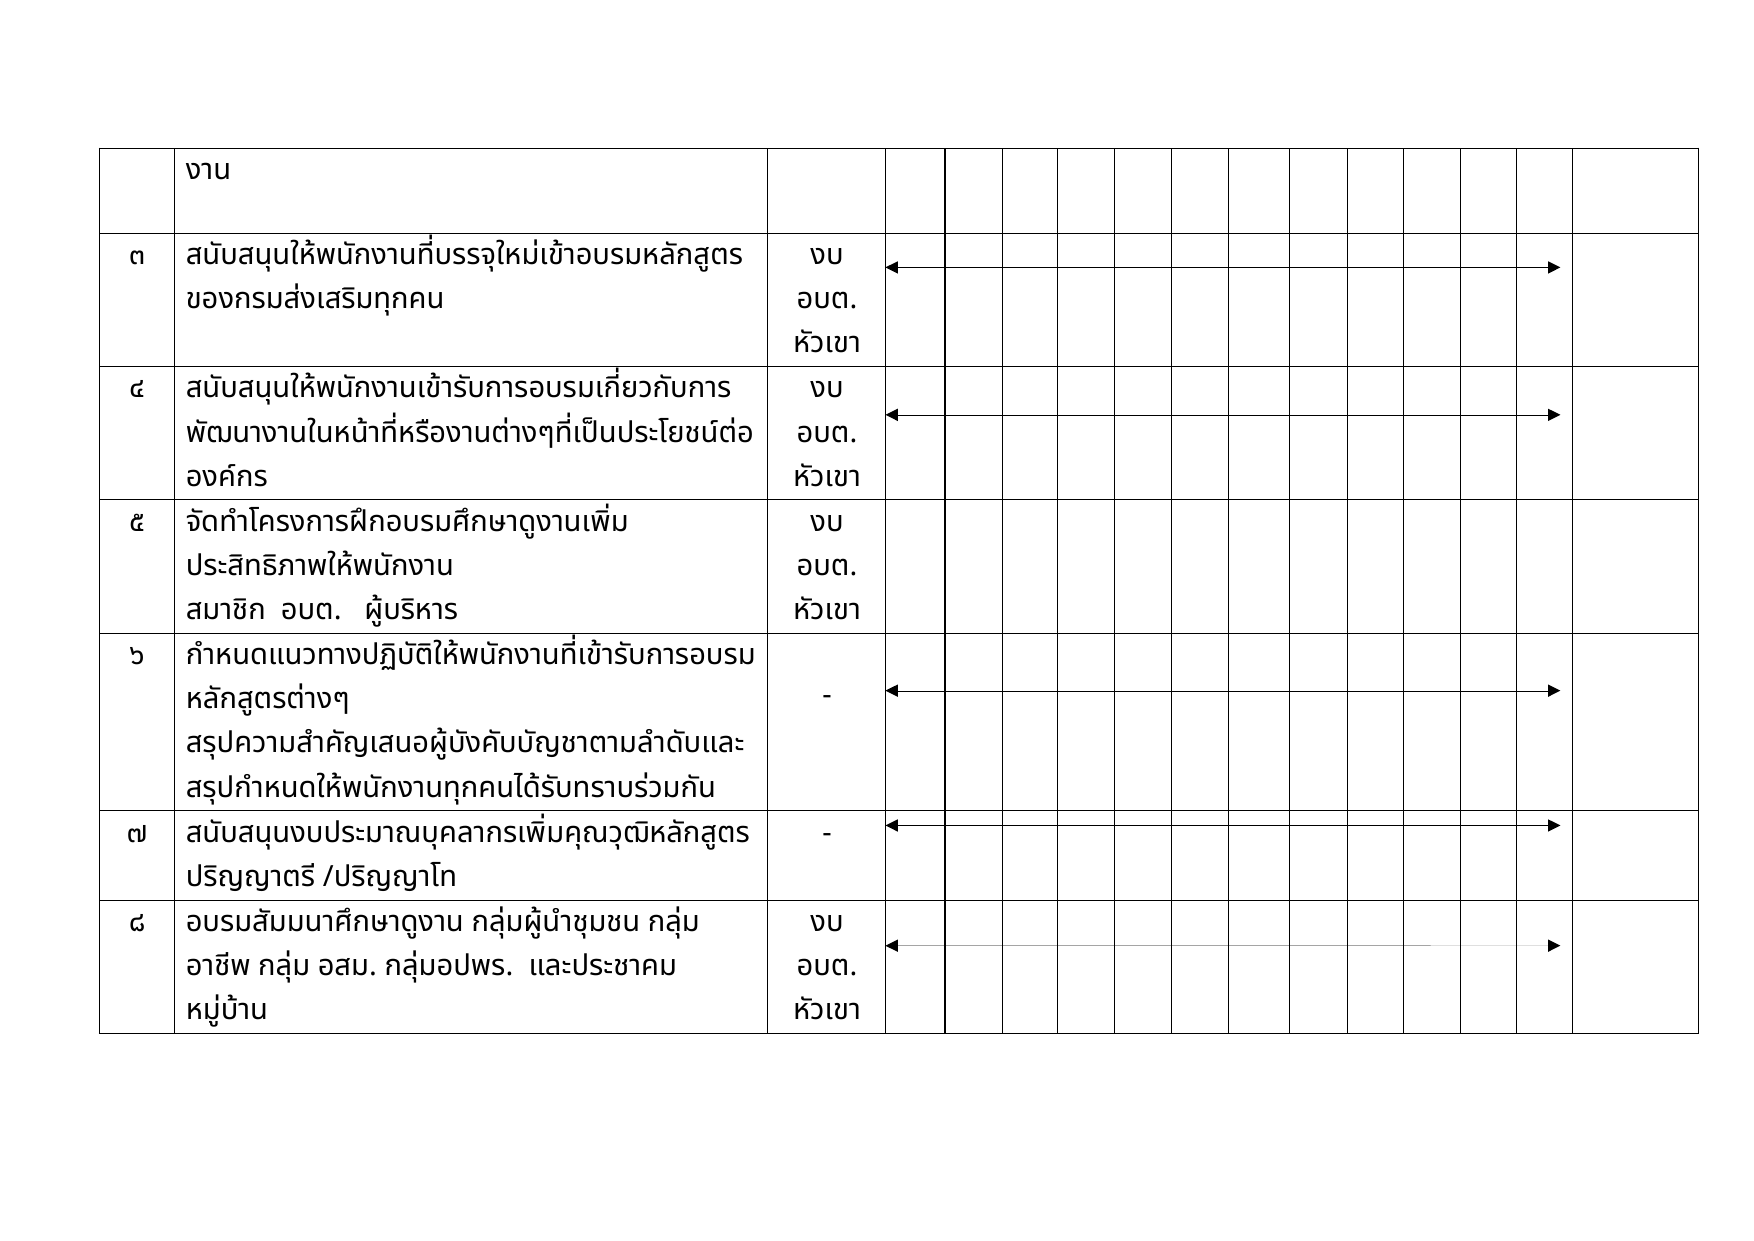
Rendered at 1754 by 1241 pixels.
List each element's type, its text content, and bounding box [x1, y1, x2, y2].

table_cell กำหนดแนวทางปฏิบัติให้พนักงานที่เข้ารับการอบรมหลักสูตรต่างๆ สรุปความสำคัญเสนอผู้บังคับบัญชาตามลำดับและสรุปกำหนดให้พนักงานทุกคนได้รับทราบร่วมกัน [175, 634, 767, 810]
table_cell [1172, 901, 1228, 945]
table_cell [1348, 811, 1403, 825]
table_cell อบรมสัมมนาศึกษาดูงาน กลุ่มผู้นำชุมชน กลุ่มอาชีพ กลุ่ม อสม. กลุ่มอปพร. และประชาคมหมู่บ้าน [175, 901, 767, 1033]
table_cell ๗ [100, 811, 174, 899]
table_cell [886, 367, 944, 415]
table_cell [1573, 367, 1698, 499]
table_cell [1229, 500, 1289, 633]
table_cell [1517, 234, 1572, 366]
table_cell สนับสนุนงบประมาณบุคลากรเพิ่มคุณวุฒิหลักสูตรปริญญาตรี /ปริญญาโท [175, 811, 767, 899]
table_cell [1461, 811, 1516, 825]
table_cell [886, 901, 944, 945]
table_cell [1348, 268, 1403, 366]
table_cell [1003, 811, 1057, 825]
table_cell [1404, 367, 1460, 415]
table_cell [1058, 416, 1114, 499]
table_cell [1290, 234, 1347, 267]
table_cell [1404, 692, 1460, 810]
table_cell [1115, 634, 1171, 691]
table_cell ๒ [100, 149, 174, 232]
table_cell [1172, 811, 1228, 825]
table_cell [1058, 367, 1114, 415]
table_cell ๔ [100, 367, 174, 499]
table_cell [1517, 634, 1572, 810]
table_cell [1115, 367, 1171, 415]
table_cell [1058, 268, 1114, 366]
table_cell [1058, 811, 1114, 825]
table_cell [886, 634, 944, 691]
table_cell [886, 826, 944, 899]
table_cell ๓ [100, 234, 174, 366]
table_cell [1461, 946, 1516, 1033]
table_cell [1229, 901, 1289, 945]
table_cell [1517, 811, 1572, 899]
table_cell สนับสนุนให้พนักงานเข้ารับการอบรมเกี่ยวกับการพัฒนางานในหน้าที่หรืองานต่างๆที่เป็นประโยชน์ต่อองค์กร [175, 367, 767, 499]
table_cell [886, 416, 944, 499]
table_cell [1461, 901, 1516, 945]
table_cell [1058, 692, 1114, 810]
table_cell [1115, 149, 1171, 232]
table_cell [1172, 234, 1228, 267]
table_cell [1461, 826, 1516, 899]
table_cell - [768, 634, 885, 810]
table_cell สนับสนุนให้พนักงานที่บรรจุใหม่เข้าอบรมหลักสูตรของกรมส่งเสริมทุกคน [175, 234, 767, 366]
table_cell [1229, 634, 1289, 691]
table_cell [946, 416, 1002, 499]
table_cell [1115, 826, 1171, 899]
table_cell [1172, 367, 1228, 415]
table_cell [1115, 946, 1171, 1033]
table_cell [1229, 234, 1289, 267]
table_cell [1461, 634, 1516, 691]
table_cell งบ อบต. หัวเขา [768, 500, 885, 633]
table_cell [1404, 946, 1460, 1033]
table_cell ๘ [100, 901, 174, 1033]
table_cell [1348, 901, 1403, 945]
table_cell [1461, 268, 1516, 366]
table_cell [1290, 692, 1347, 810]
table_cell [1404, 826, 1460, 899]
table_cell [1115, 268, 1171, 366]
table_cell [1229, 946, 1289, 1033]
table_cell [1003, 500, 1057, 633]
table_cell [1003, 946, 1057, 1033]
table_cell [946, 901, 1002, 945]
table_cell [1517, 500, 1572, 633]
table_cell [886, 946, 944, 1033]
table_cell [1573, 811, 1698, 899]
table_cell [1115, 500, 1171, 633]
table_cell [946, 634, 1002, 691]
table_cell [175, 149, 767, 232]
table_cell [1404, 811, 1460, 825]
table_cell [1003, 826, 1057, 899]
table_cell [1229, 268, 1289, 366]
table_cell [946, 946, 1002, 1033]
table_cell [1348, 692, 1403, 810]
table_cell [1058, 826, 1114, 899]
table_cell [1172, 416, 1228, 499]
table_cell [1404, 500, 1460, 633]
table_cell [1229, 149, 1289, 232]
table_cell [1290, 901, 1347, 945]
table_cell [1461, 416, 1516, 499]
table_cell [1348, 416, 1403, 499]
table_cell [1517, 367, 1572, 499]
table_cell [1573, 234, 1698, 366]
table_cell [1172, 826, 1228, 899]
table_cell [1172, 946, 1228, 1033]
table_cell [1290, 634, 1347, 691]
table_cell [1348, 634, 1403, 691]
table_cell [1461, 500, 1516, 633]
table_cell [1348, 826, 1403, 899]
table_cell [1290, 946, 1347, 1033]
table_cell [1461, 234, 1516, 267]
table_cell [1404, 234, 1460, 267]
table_cell [886, 692, 944, 810]
table_cell [1058, 500, 1114, 633]
table_cell [1058, 234, 1114, 267]
table_cell [1404, 634, 1460, 691]
table_cell [1229, 416, 1289, 499]
table_cell [1404, 268, 1460, 366]
table_cell - [768, 811, 885, 899]
table_cell [1058, 946, 1114, 1033]
table_cell [1229, 367, 1289, 415]
table_cell [1172, 692, 1228, 810]
table_cell [946, 826, 1002, 899]
table_cell [1115, 692, 1171, 810]
table_cell [946, 149, 1002, 232]
table_cell [1003, 268, 1057, 366]
table_cell [1058, 634, 1114, 691]
table_cell [1229, 811, 1289, 825]
table_cell [1517, 901, 1572, 1033]
table_cell [946, 692, 1002, 810]
table_cell [946, 367, 1002, 415]
table_cell จัดทำโครงการฝึกอบรมศึกษาดูงานเพิ่มประสิทธิภาพให้พนักงาน สมาชิก อบต. ผู้บริหาร [175, 500, 767, 633]
table_cell [886, 500, 944, 633]
table_cell [1348, 946, 1403, 1033]
table_cell [1003, 149, 1057, 232]
table_cell ๖ [100, 634, 174, 810]
table_cell [1003, 634, 1057, 691]
table_cell [1348, 367, 1403, 415]
table_cell [886, 234, 944, 267]
table_cell [1348, 234, 1403, 267]
table_cell [1172, 149, 1228, 232]
table_cell [1115, 234, 1171, 267]
table_cell [1573, 634, 1698, 810]
table_cell [1573, 149, 1698, 232]
table_cell [1404, 149, 1460, 232]
table_cell [1003, 367, 1057, 415]
table_cell [886, 149, 944, 232]
table_cell [1461, 367, 1516, 415]
table_cell [1058, 901, 1114, 945]
table_cell งบ อบต. หัวเขา [768, 367, 885, 499]
table_cell ๕ [100, 500, 174, 633]
table_cell [1172, 500, 1228, 633]
table_cell [1229, 826, 1289, 899]
table_cell [946, 234, 1002, 267]
table_cell [1461, 149, 1516, 232]
table_cell [946, 500, 1002, 633]
table_cell [886, 811, 944, 825]
table_cell [1290, 416, 1347, 499]
table_cell [1003, 416, 1057, 499]
table_cell [946, 811, 1002, 825]
table_cell [1003, 692, 1057, 810]
table_cell [1172, 634, 1228, 691]
table_cell [1573, 500, 1698, 633]
table_cell [1290, 826, 1347, 899]
table_cell [1172, 268, 1228, 366]
table_cell [1517, 149, 1572, 232]
table_cell [1115, 811, 1171, 825]
table_cell [1290, 811, 1347, 825]
table_cell [1290, 149, 1347, 232]
table_cell งบ อบต. หัวเขา [768, 234, 885, 366]
table_cell [886, 268, 944, 366]
table_cell [1115, 416, 1171, 499]
table_cell [1003, 901, 1057, 945]
table_cell [1115, 901, 1171, 945]
table_cell [1290, 500, 1347, 633]
table_cell - [768, 149, 885, 232]
table_cell [1461, 692, 1516, 810]
table_cell [1290, 268, 1347, 366]
table_cell [1573, 901, 1698, 1033]
table_cell [1290, 367, 1347, 415]
table_cell งบ อบต. หัวเขา [768, 901, 885, 1033]
table_cell [1404, 901, 1460, 945]
table_cell [1229, 692, 1289, 810]
table_cell [946, 268, 1002, 366]
table_cell [1348, 500, 1403, 633]
table_cell [1404, 416, 1460, 499]
table_cell [1348, 149, 1403, 232]
table_cell [1003, 234, 1057, 267]
table_cell [1058, 149, 1114, 232]
